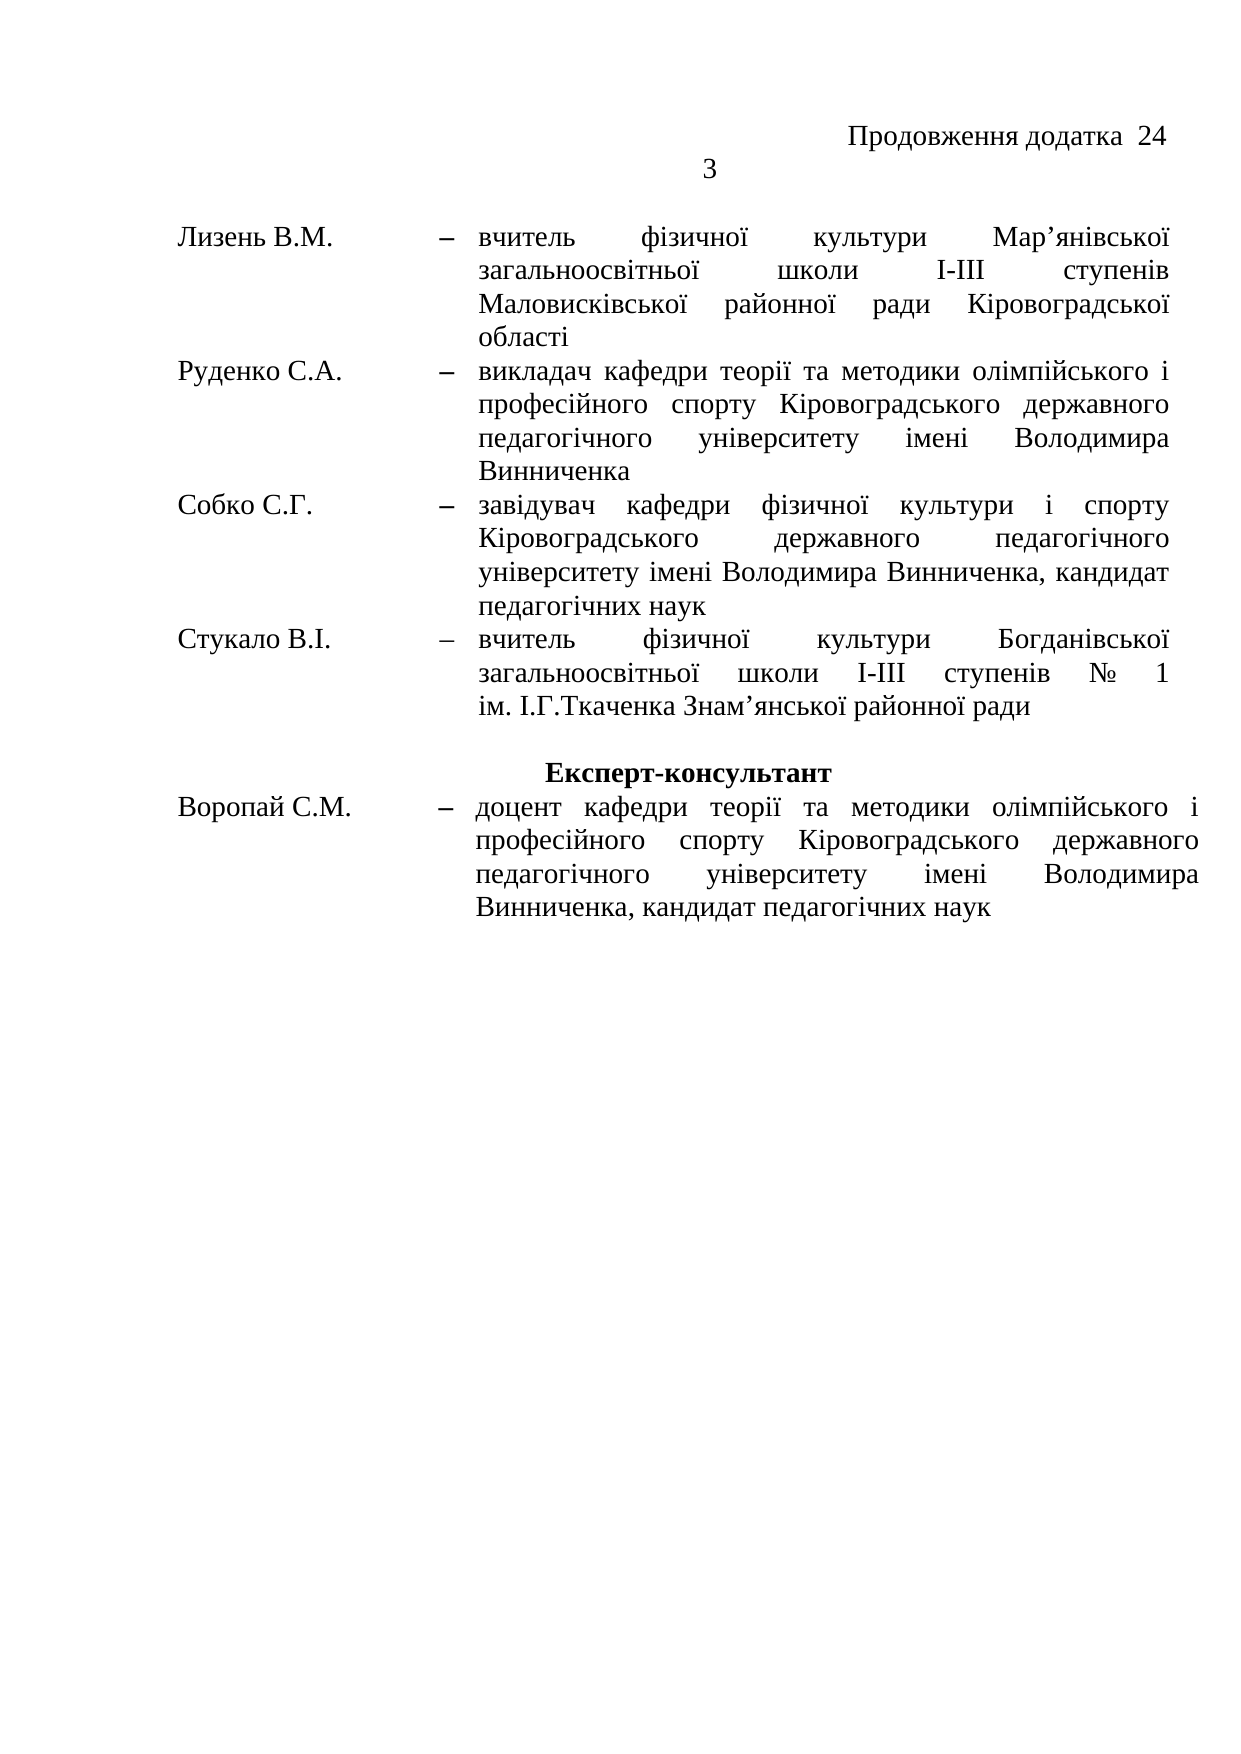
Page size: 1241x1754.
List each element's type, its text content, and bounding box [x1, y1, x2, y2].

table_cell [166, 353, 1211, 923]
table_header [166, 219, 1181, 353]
text 3 [177, 152, 1167, 185]
text Продовження додатка 24 [177, 118, 1167, 152]
